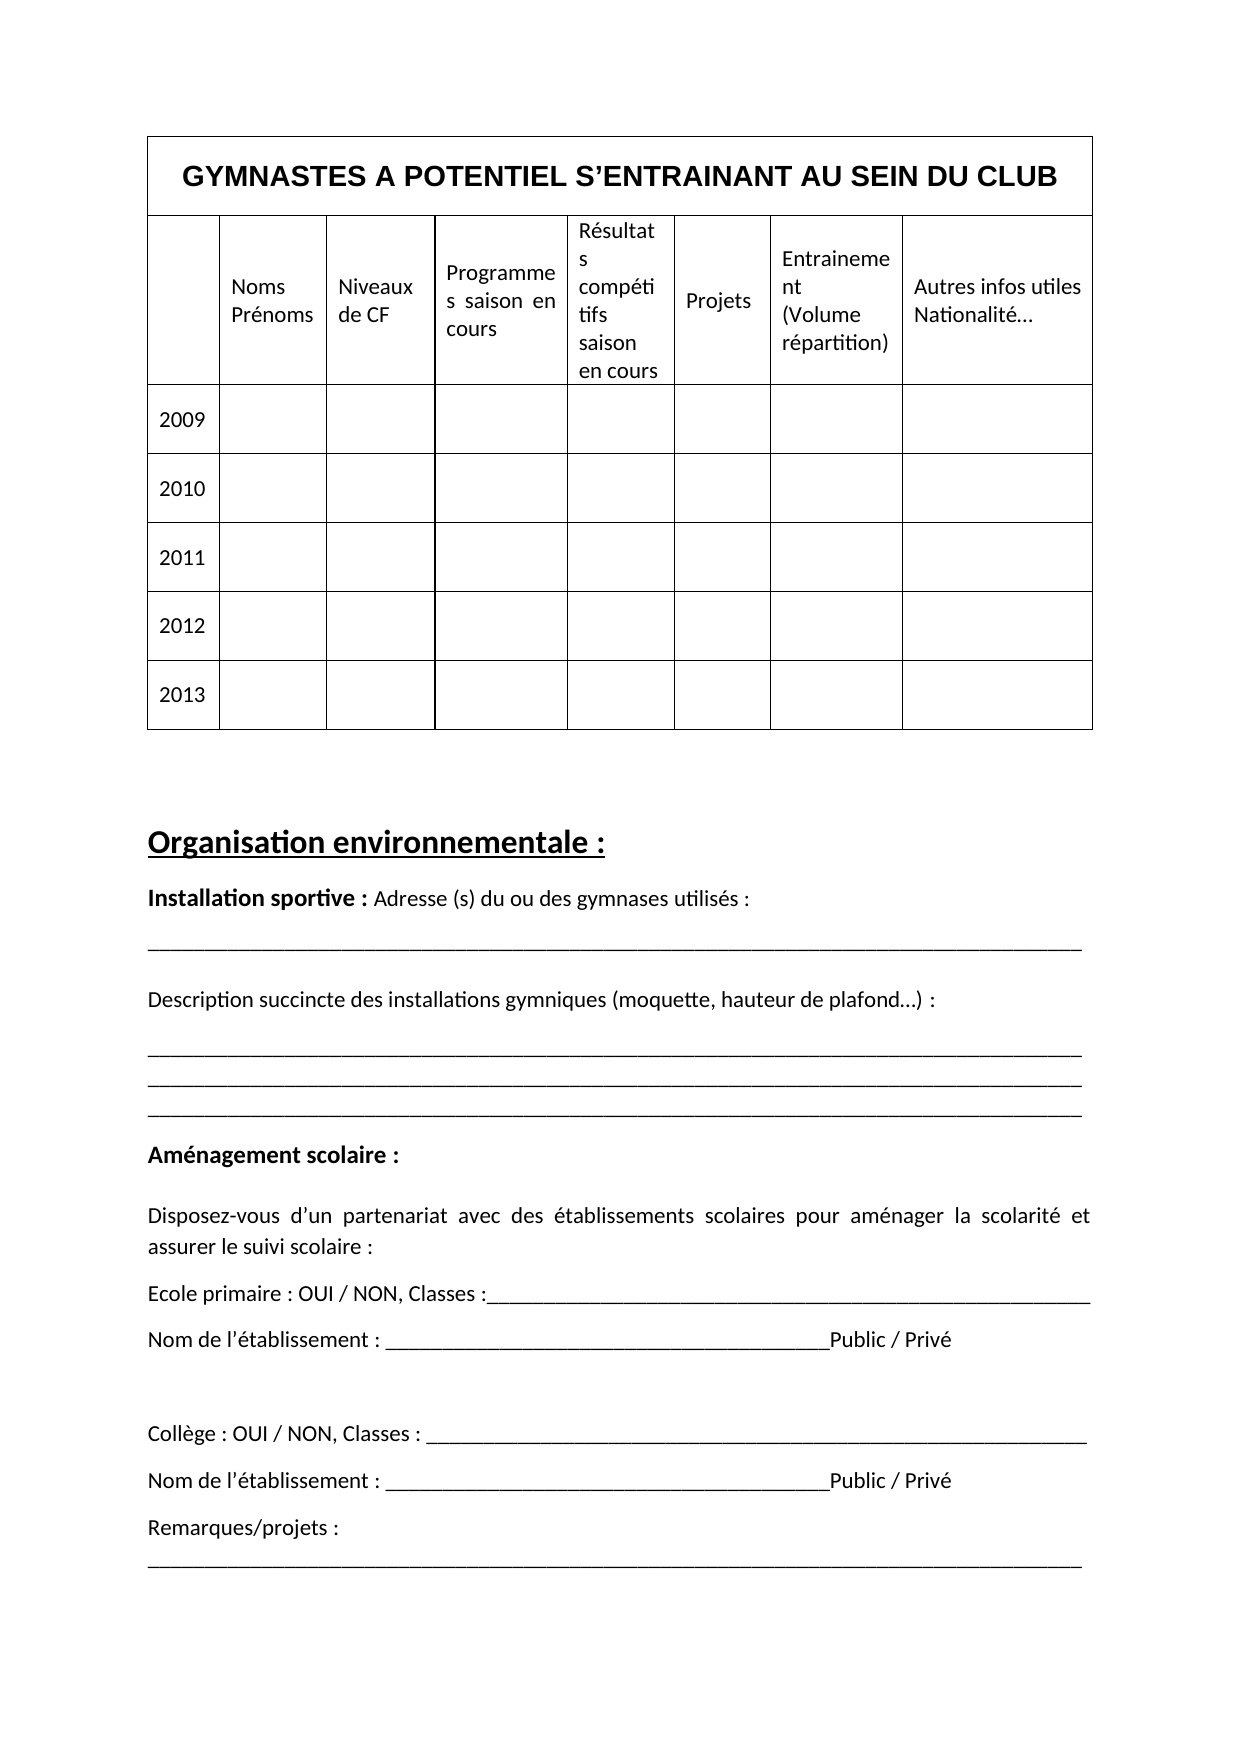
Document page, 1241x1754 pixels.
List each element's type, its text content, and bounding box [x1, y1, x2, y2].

table_cell [771, 661, 902, 729]
text Disposez-vous d’un partenariat avec des établissements scolaires pour aménager la scolarité et assurer le suivi scolaire : [148, 1202, 1093, 1260]
table_cell Entrainement (Volume répartition) [771, 216, 902, 384]
table_cell [568, 592, 674, 660]
table_cell [220, 592, 326, 660]
table_cell [771, 454, 902, 522]
text ______________________________________________________________________________________________________________________________________________________________________________________________________________________________________________________ [148, 1032, 1093, 1120]
text Collège : OUI / NON, Classes : __________________________________________________________ [148, 1419, 1093, 1447]
table_cell [436, 454, 567, 522]
table_cell [220, 661, 326, 729]
table_cell [436, 592, 567, 660]
table_cell [327, 592, 434, 660]
table_cell [903, 454, 1092, 522]
table_cell 2013 [148, 661, 219, 729]
table_cell 2012 [148, 592, 219, 660]
table_cell [148, 216, 219, 384]
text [148, 1513, 1093, 1571]
table_cell [903, 661, 1092, 729]
table_cell Programmes saison en cours [436, 216, 567, 384]
table_cell Autres infos utiles Nationalité… [903, 216, 1092, 384]
text Organisation environnementale : [148, 821, 1093, 862]
table_cell 2010 [148, 454, 219, 522]
table_cell Niveaux de CF [327, 216, 434, 384]
table_cell [327, 385, 434, 453]
table_cell [327, 454, 434, 522]
table_cell [568, 523, 674, 591]
text Installation sportive : Adresse (s) du ou des gymnases utilisés : __________________________________________________________________________________ [148, 882, 1093, 954]
table_cell [436, 523, 567, 591]
table_cell 2011 [148, 523, 219, 591]
text Aménagement scolaire : [148, 1139, 1093, 1170]
table_cell [568, 661, 674, 729]
table_cell [220, 454, 326, 522]
table_cell 2009 [148, 385, 219, 453]
table_cell [220, 385, 326, 453]
table_cell [220, 523, 326, 591]
table_cell [675, 523, 770, 591]
table_cell Noms Prénoms [220, 216, 326, 384]
table_cell [771, 592, 902, 660]
table_cell [903, 523, 1092, 591]
table_cell [436, 385, 567, 453]
text Nom de l’établissement : _______________________________________Public / Privé [148, 1326, 1093, 1353]
table_cell Projets [675, 216, 770, 384]
table_cell [675, 661, 770, 729]
table_cell [903, 385, 1092, 453]
table_cell [568, 454, 674, 522]
table_cell [903, 592, 1092, 660]
table_cell [771, 523, 902, 591]
text Description succincte des installations gymniques (moquette, hauteur de plafond…) : [148, 985, 1093, 1013]
table_cell [327, 523, 434, 591]
text Ecole primaire : OUI / NON, Classes :_____________________________________________________ [148, 1279, 1093, 1307]
text Nom de l’établissement : _______________________________________Public / Privé [148, 1466, 1093, 1494]
table_cell [675, 385, 770, 453]
table_cell [771, 385, 902, 453]
table_cell [568, 385, 674, 453]
table_cell Résultats compétitifs saison en cours [568, 216, 674, 384]
table_cell [675, 454, 770, 522]
table_header GYMNASTES A POTENTIEL S’ENTRAINANT AU SEIN DU CLUB [148, 137, 1092, 215]
table_cell [675, 592, 770, 660]
table_cell [327, 661, 434, 729]
table_cell [436, 661, 567, 729]
